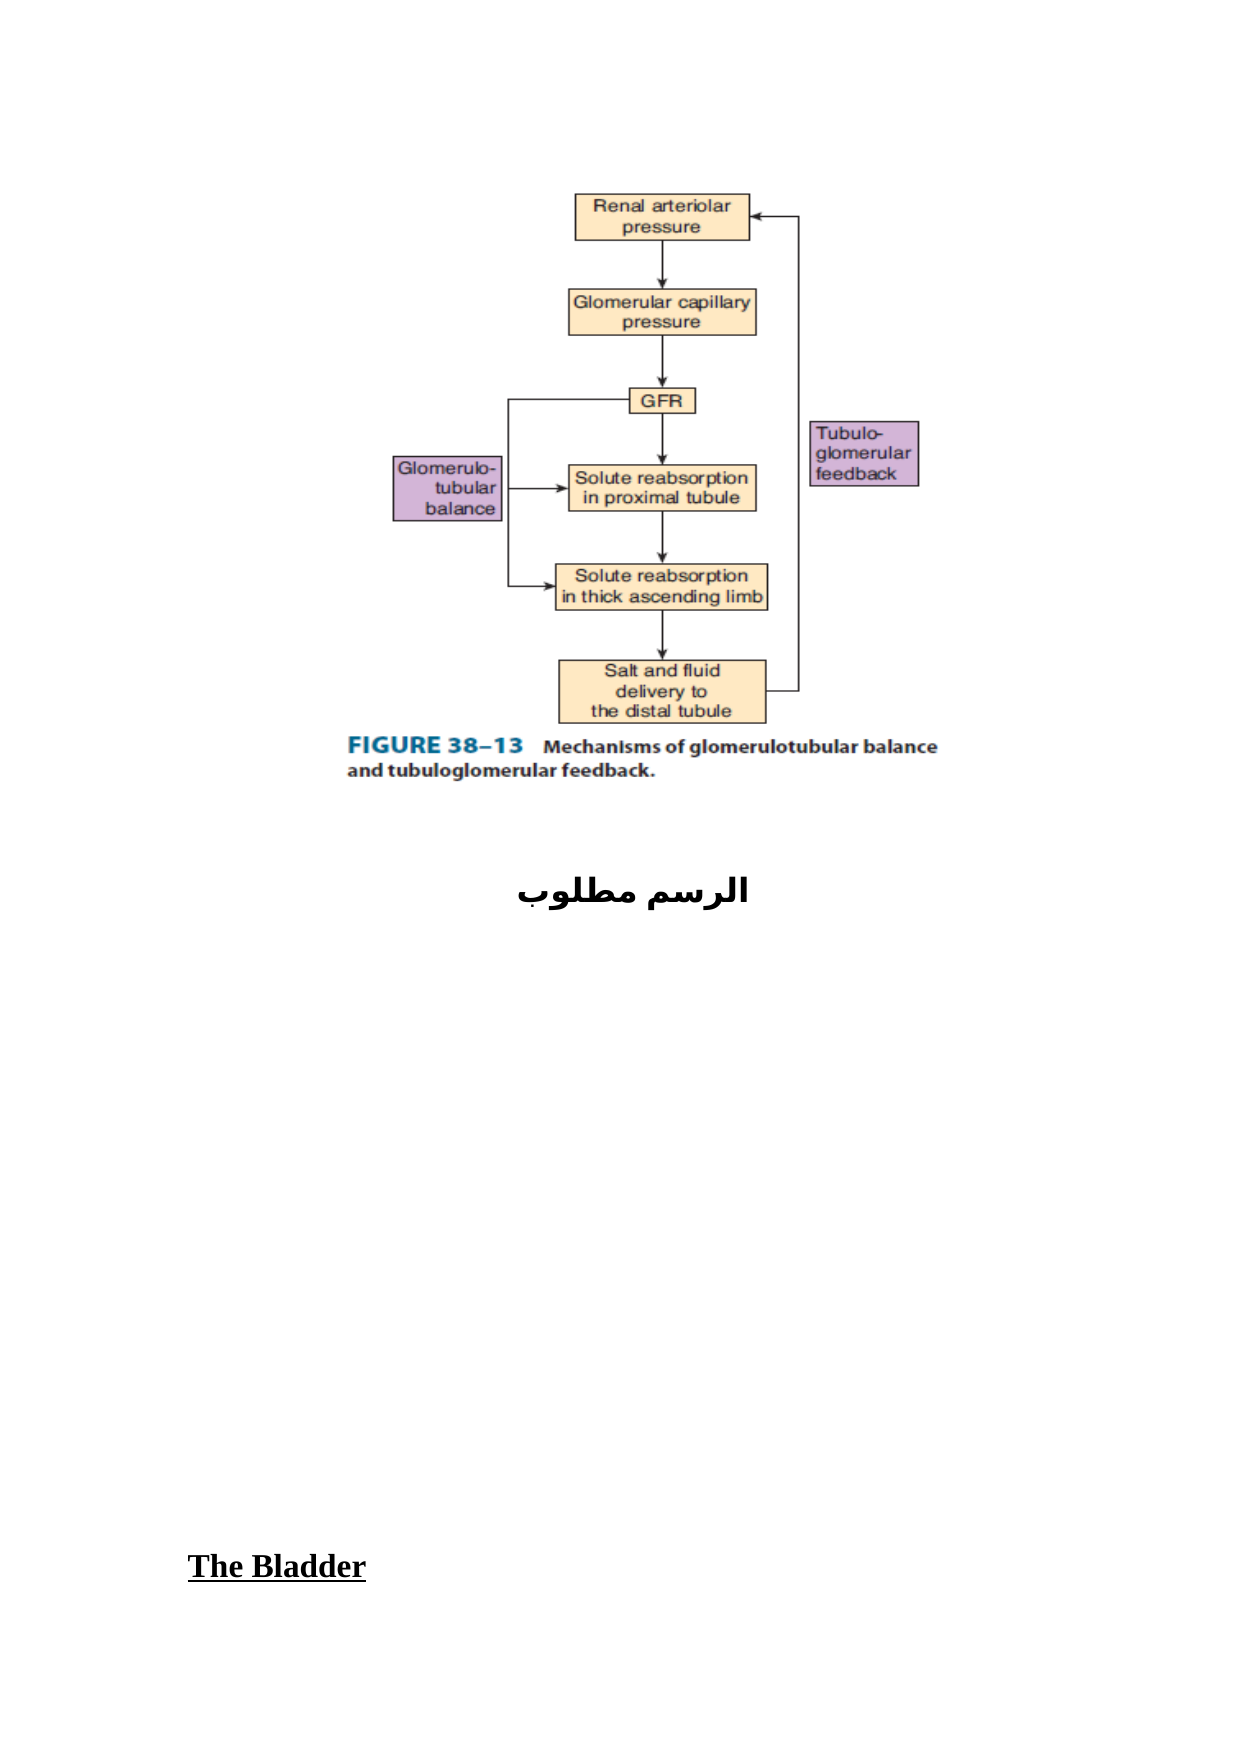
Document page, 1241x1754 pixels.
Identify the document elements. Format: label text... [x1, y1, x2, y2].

table_header الرسم مطلوب [178, 871, 1087, 1546]
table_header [188, 1546, 1134, 1585]
